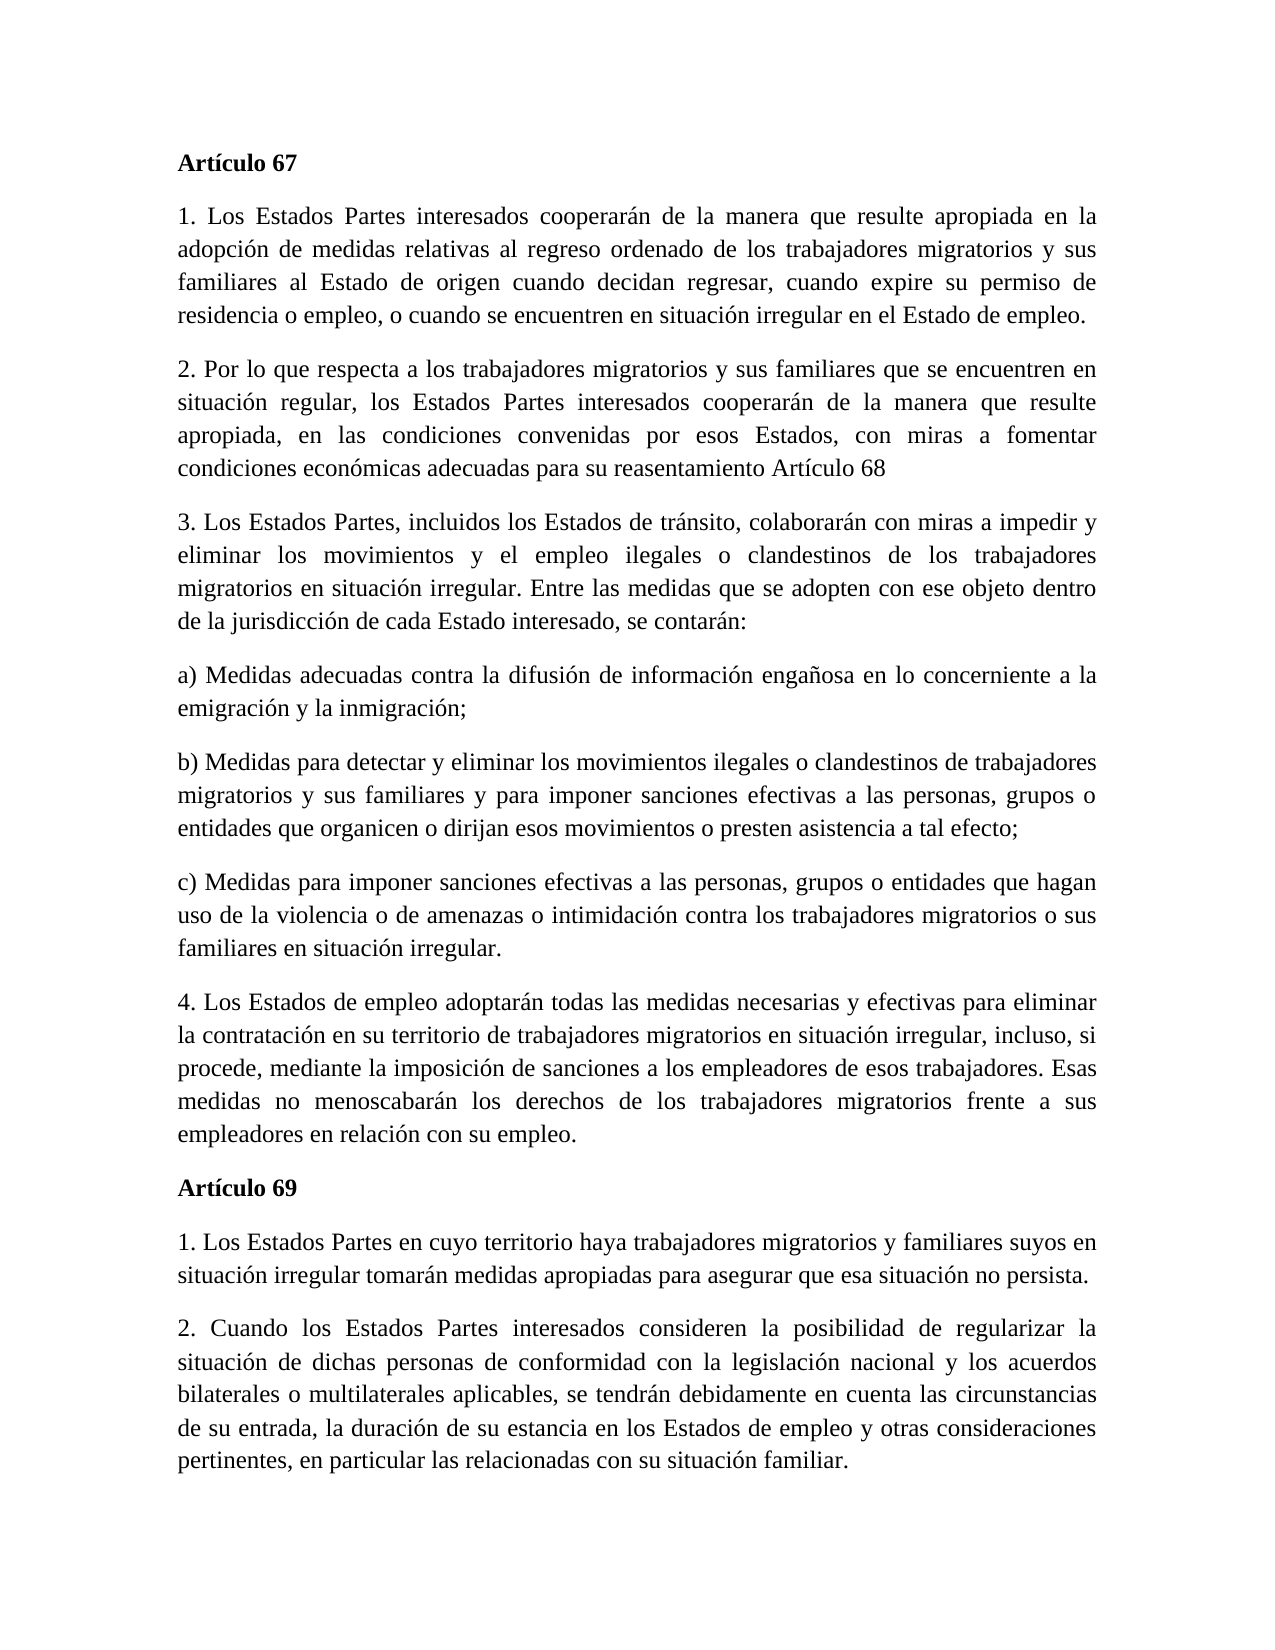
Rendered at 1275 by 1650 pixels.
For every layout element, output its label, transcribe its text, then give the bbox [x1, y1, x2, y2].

text 3. Los Estados Partes, incluidos los Estados de tránsito, colaborarán con miras a impedir y eliminar los movimientos y el empleo ilegales o clandestinos de los trabajadores migratorios en situación irregular. Entre las medidas que se adopten con ese objeto dentro de la jurisdicción de cada Estado interesado, se contarán: [177, 507, 1098, 635]
text 4. Los Estados de empleo adoptarán todas las medidas necesarias y efectivas para eliminar la contratación en su territorio de trabajadores migratorios en situación irregular, incluso, si procede, mediante la imposición de sanciones a los empleadores de esos trabajadores. Esas medidas no menoscabarán los derechos de los trabajadores migratorios frente a sus empleadores en relación con su empleo. [177, 987, 1098, 1148]
text 2. Por lo que respecta a los trabajadores migratorios y sus familiares que se encuentren en situación regular, los Estados Partes interesados cooperarán de la manera que resulte apropiada, en las condiciones convenidas por esos Estados, con miras a fomentar condiciones económicas adecuadas para su reasentamiento Artículo 68 [177, 354, 1098, 482]
text 2. Cuando los Estados Partes interesados consideren la posibilidad de regularizar la situación de dichas personas de conformidad con la legislación nacional y los acuerdos bilaterales o multilaterales aplicables, se tendrán debidamente en cuenta las circunstancias de su entrada, la duración de su estancia en los Estados de empleo y otras consideraciones pertinentes, en particular las relacionadas con su situación familiar. [177, 1313, 1098, 1474]
text 1. Los Estados Partes en cuyo territorio haya trabajadores migratorios y familiares suyos en situación irregular tomarán medidas apropiadas para asegurar que esa situación no persista. [177, 1227, 1098, 1288]
text Artículo 69 [177, 1173, 1098, 1202]
text Artículo 67 [177, 148, 1098, 176]
text a) Medidas adecuadas contra la difusión de información engañosa en lo concerniente a la emigración y la inmigración; [177, 660, 1098, 722]
text b) Medidas para detectar y eliminar los movimientos ilegales o clandestinos de trabajadores migratorios y sus familiares y para imponer sanciones efectivas a las personas, grupos o entidades que organicen o dirijan esos movimientos o presten asistencia a tal efecto; [177, 747, 1098, 842]
text c) Medidas para imponer sanciones efectivas a las personas, grupos o entidades que hagan uso de la violencia o de amenazas o intimidación contra los trabajadores migratorios o sus familiares en situación irregular. [177, 867, 1098, 962]
text 1. Los Estados Partes interesados cooperarán de la manera que resulte apropiada en la adopción de medidas relativas al regreso ordenado de los trabajadores migratorios y sus familiares al Estado de origen cuando decidan regresar, cuando expire su permiso de residencia o empleo, o cuando se encuentren en situación irregular en el Estado de empleo. [177, 201, 1098, 329]
